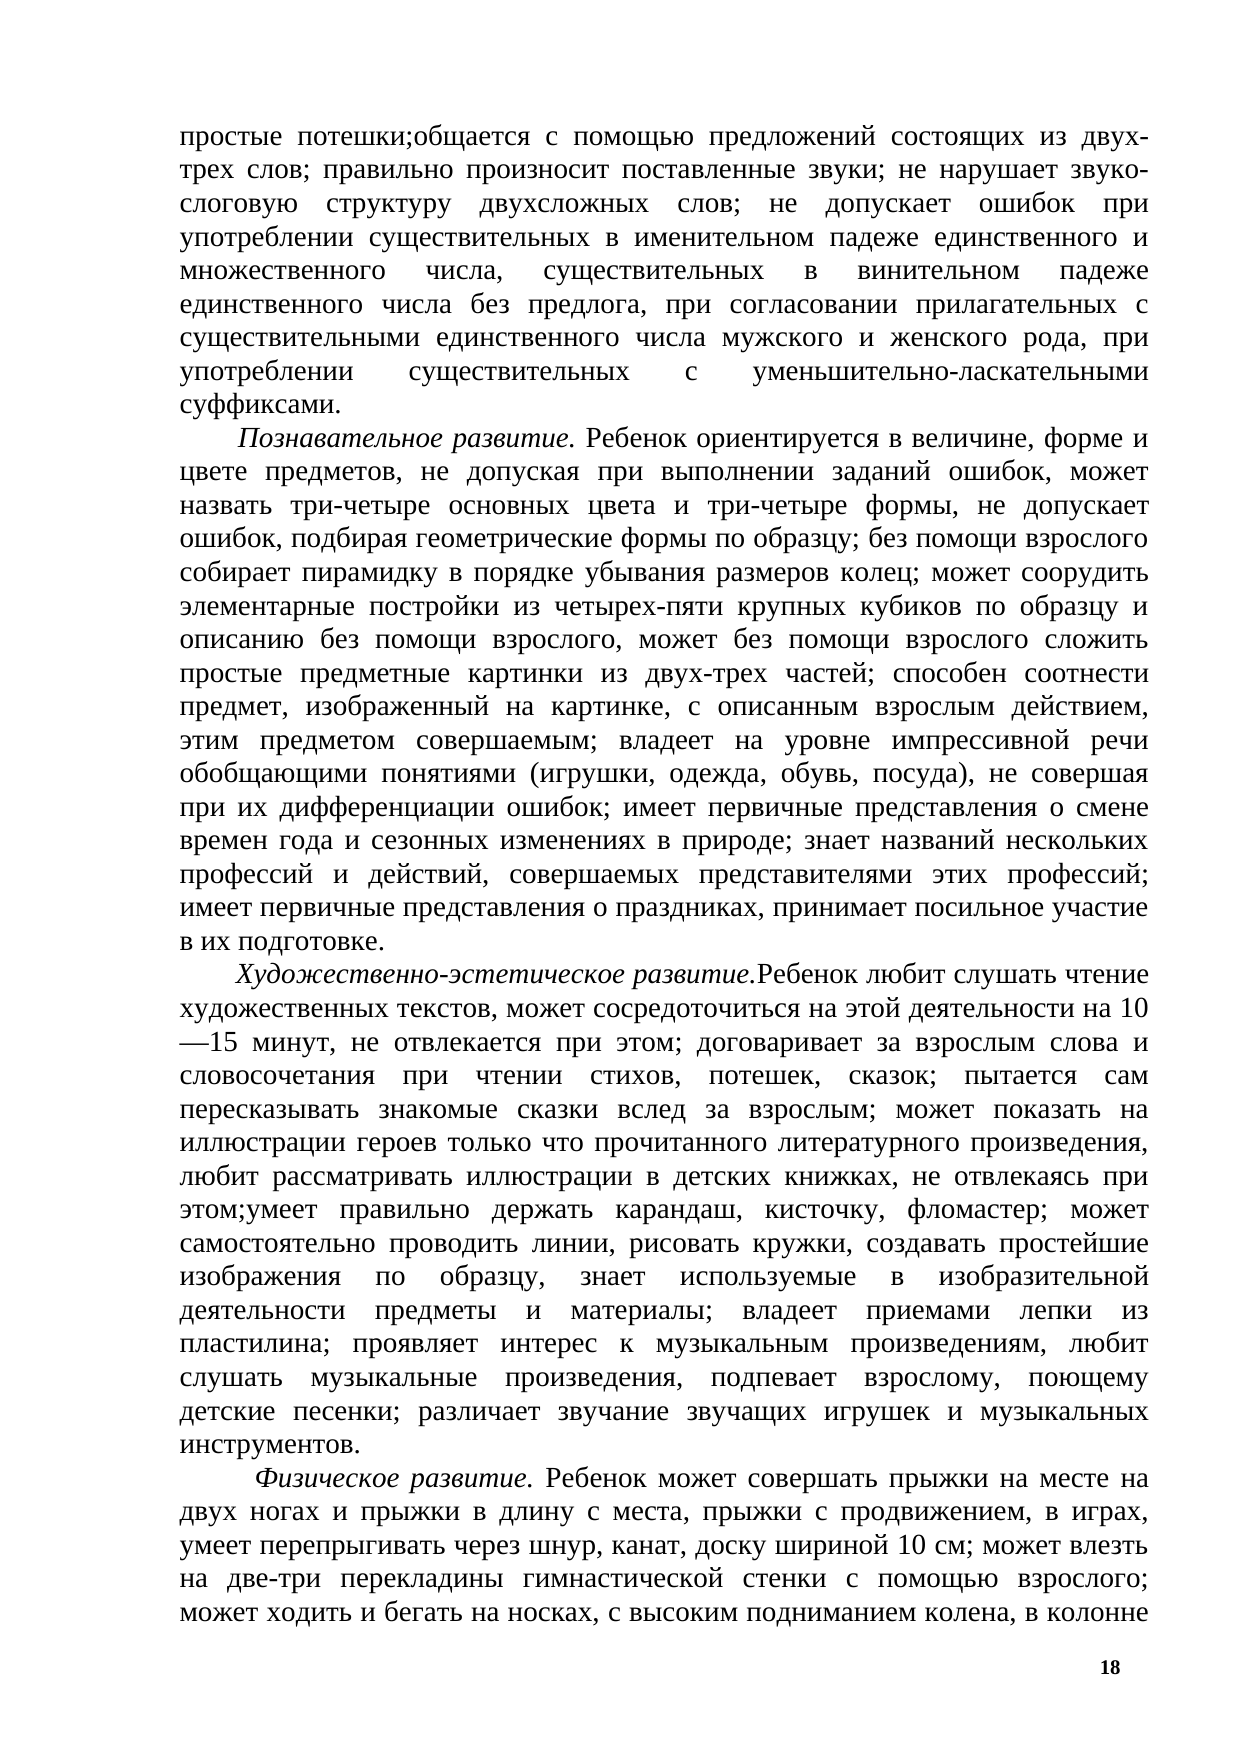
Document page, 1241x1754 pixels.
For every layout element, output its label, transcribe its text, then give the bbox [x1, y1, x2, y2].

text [179, 118, 1149, 420]
text Художественно-эстетическое развитие.Ребенок любит слушать чтение художественных текстов, может сосредоточиться на этой деятельности на 10—15 минут, не отвлекается при этом; договаривает за взрослым слова и словосочетания при чтении стихов, потешек, сказок; пытается сам пересказывать знакомые сказки вслед за взрослым; может показать на иллюстрации героев только что прочитанного литературного произведения, любит рассматривать иллюстрации в детских книжках, не отвлекаясь при этом;умеет правильно держать карандаш, кисточку, фломастер; может самостоятельно проводить линии, рисовать кружки, создавать простейшие изображения по образцу, знает используемые в изобразительной деятельности предметы и материалы; владеет приемами лепки из пластилина; проявляет интерес к музыкальным произведениям, любит слушать музыкальные произведения, подпевает взрослому, поющему детские песенки; различает звучание звучащих игрушек и музыкальных инструментов. [179, 957, 1149, 1460]
text Познавательное развитие. Ребенок ориентируется в величине, форме и цвете предметов, не допуская при выполнении заданий ошибок, может назвать три-четыре основных цвета и три-четыре формы, не допускает ошибок, подбирая геометрические формы по образцу; без помощи взрослого собирает пирамидку в порядке убывания размеров колец; может соорудить элементарные постройки из четырех-пяти крупных кубиков по образцу и описанию без помощи взрослого, может без помощи взрослого сложить простые предметные картинки из двух-трех частей; способен соотнести предмет, изображенный на картинке, с описанным взрослым действием, этим предметом совершаемым; владеет на уровне импрессивной речи обобщающими понятиями (игрушки, одежда, обувь, посуда), не совершая при их дифференциации ошибок; имеет первичные представления о смене времен года и сезонных изменениях в природе; знает названий нескольких профессий и действий, совершаемых представителями этих профессий; имеет первичные представления о праздниках, принимает посильное участие в их подготовке. [179, 420, 1149, 957]
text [179, 1460, 1149, 1627]
